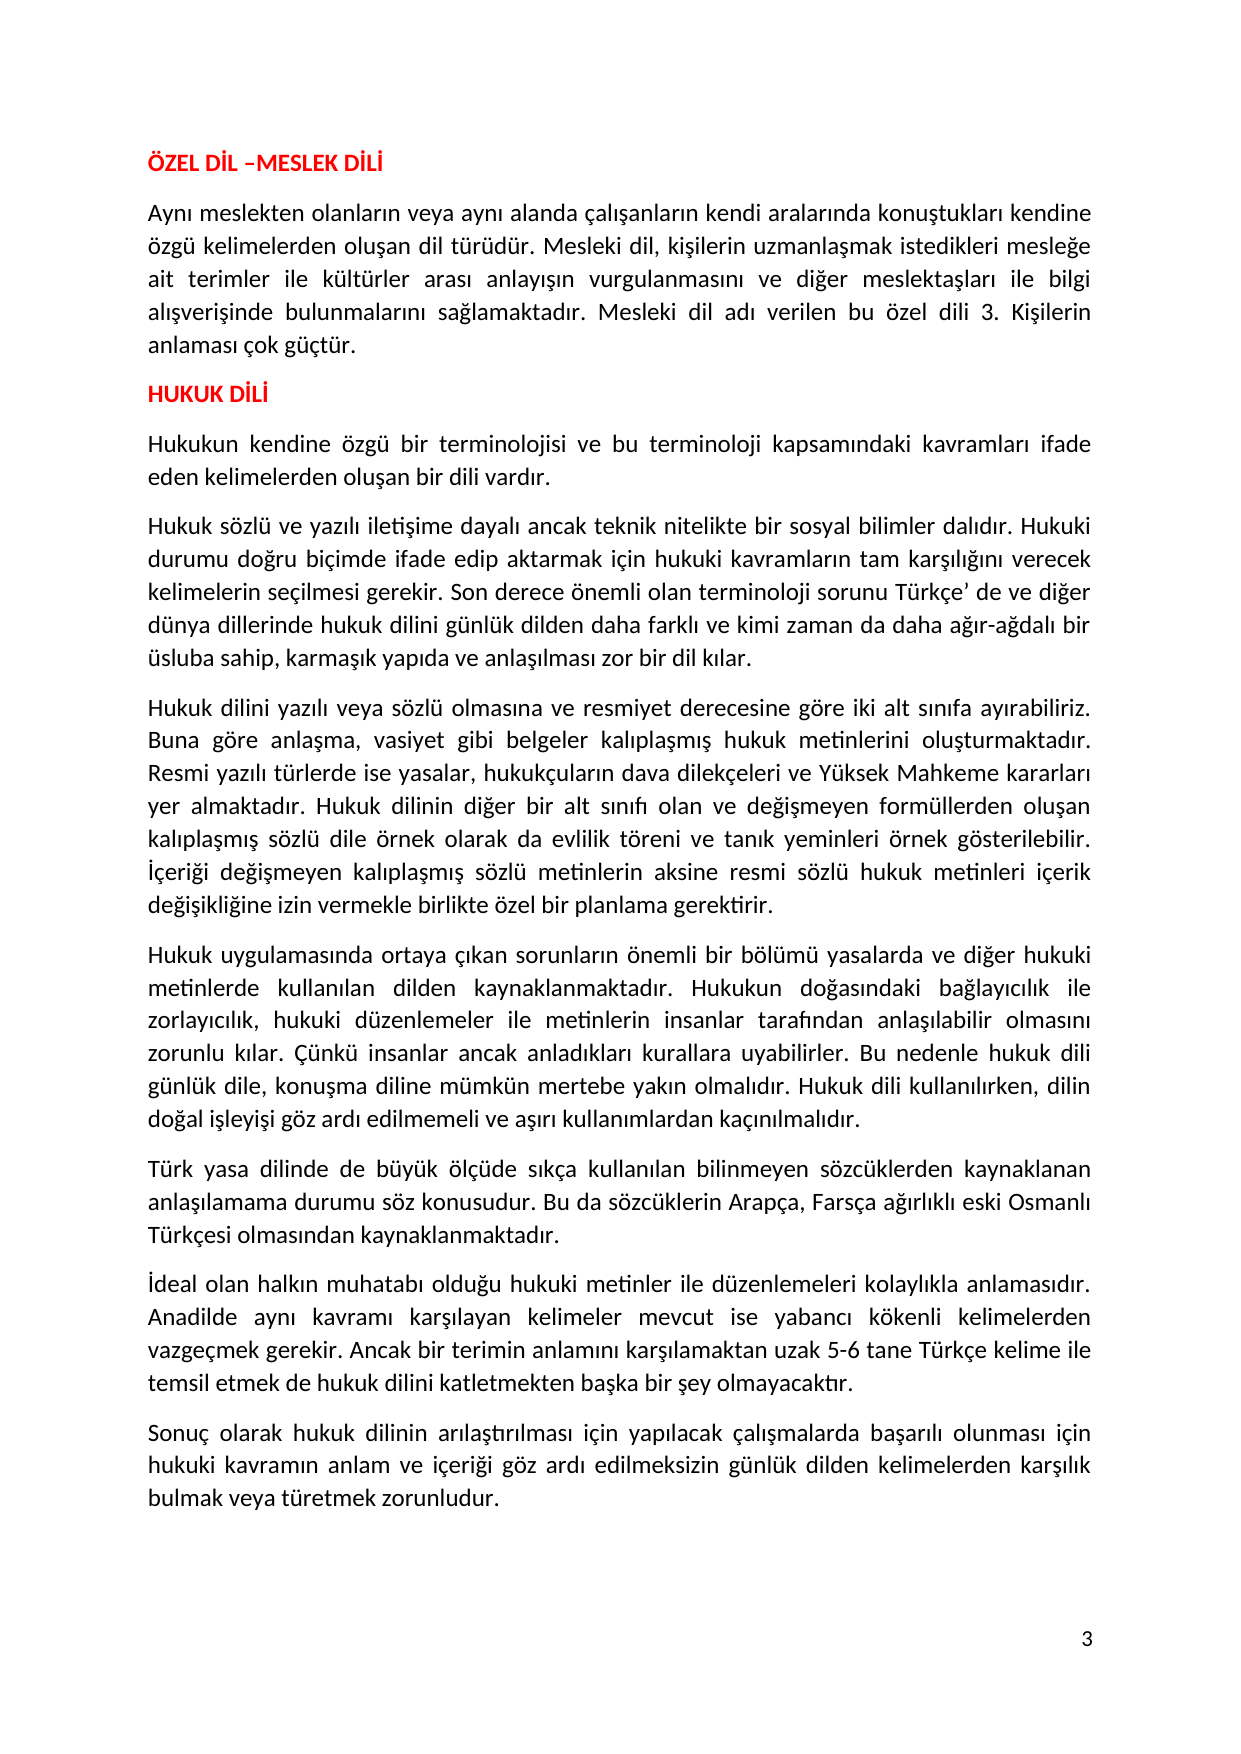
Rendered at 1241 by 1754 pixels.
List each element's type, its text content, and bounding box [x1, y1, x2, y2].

text Hukuk sözlü ve yazılı iletişime dayalı ancak teknik nitelikte bir sosyal bilimler dalıdır. Hukuki durumu doğru biçimde ifade edip aktarmak için hukuki kavramların tam karşılığını verecek kelimelerin seçilmesi gerekir. Son derece önemli olan terminoloji sorunu Türkçe’ de ve diğer dünya dillerinde hukuk dilini günlük dilden daha farklı ve kimi zaman da daha ağır-ağdalı bir üsluba sahip, karmaşık yapıda ve anlaşılması zor bir dil kılar. [148, 511, 1093, 673]
text ÖZEL DİL –MESLEK DİLİ [148, 148, 1093, 178]
text Hukuk dilini yazılı veya sözlü olmasına ve resmiyet derecesine göre iki alt sınıfa ayırabiliriz. Buna göre anlaşma, vasiyet gibi belgeler kalıplaşmış hukuk metinlerini oluşturmaktadır. Resmi yazılı türlerde ise yasalar, hukukçuların dava dilekçeleri ve Yüksek Mahkeme kararları yer almaktadır. Hukuk dilinin diğer bir alt sınıfı olan ve değişmeyen formüllerden oluşan kalıplaşmış sözlü dile örnek olarak da evlilik töreni ve tanık yeminleri örnek gösterilebilir. İçeriği değişmeyen kalıplaşmış sözlü metinlerin aksine resmi sözlü hukuk metinleri içerik değişikliğine izin vermekle birlikte özel bir planlama gerektirir. [148, 692, 1093, 920]
text Sonuç olarak hukuk dilinin arılaştırılması için yapılacak çalışmalarda başarılı olunması için hukuki kavramın anlam ve içeriği göz ardı edilmeksizin günlük dilden kelimelerden karşılık bulmak veya türetmek zorunludur. [148, 1417, 1093, 1513]
text Türk yasa dilinde de büyük ölçüde sıkça kullanılan bilinmeyen sözcüklerden kaynaklanan anlaşılamama durumu söz konusudur. Bu da sözcüklerin Arapça, Farsça ağırlıklı eski Osmanlı Türkçesi olmasından kaynaklanmaktadır. [148, 1153, 1093, 1249]
text HUKUK DİLİ [148, 378, 1093, 409]
text Hukuk uygulamasında ortaya çıkan sorunların önemli bir bölümü yasalarda ve diğer hukuki metinlerde kullanılan dilden kaynaklanmaktadır. Hukukun doğasındaki bağlayıcılık ile zorlayıcılık, hukuki düzenlemeler ile metinlerin insanlar tarafından anlaşılabilir olmasını zorunlu kılar. Çünkü insanlar ancak anladıkları kurallara uyabilirler. Bu nedenle hukuk dili günlük dile, konuşma diline mümkün mertebe yakın olmalıdır. Hukuk dili kullanılırken, dilin doğal işleyişi göz ardı edilmemeli ve aşırı kullanımlardan kaçınılmalıdır. [148, 939, 1093, 1134]
text Aynı meslekten olanların veya aynı alanda çalışanların kendi aralarında konuştukları kendine özgü kelimelerden oluşan dil türüdür. Mesleki dil, kişilerin uzmanlaşmak istedikleri mesleğe ait terimler ile kültürler arası anlayışın vurgulanmasını ve diğer meslektaşları ile bilgi alışverişinde bulunmalarını sağlamaktadır. Mesleki dil adı verilen bu özel dili 3. Kişilerin anlaması çok güçtür. [148, 197, 1093, 359]
text Hukukun kendine özgü bir terminolojisi ve bu terminoloji kapsamındaki kavramları ifade eden kelimelerden oluşan bir dili vardır. [148, 428, 1093, 491]
text İdeal olan halkın muhatabı olduğu hukuki metinler ile düzenlemeleri kolaylıkla anlamasıdır. Anadilde aynı kavramı karşılayan kelimeler mevcut ise yabancı kökenli kelimelerden vazgeçmek gerekir. Ancak bir terimin anlamını karşılamaktan uzak 5-6 tane Türkçe kelime ile temsil etmek de hukuk dilini katletmekten başka bir şey olmayacaktır. [148, 1268, 1093, 1398]
